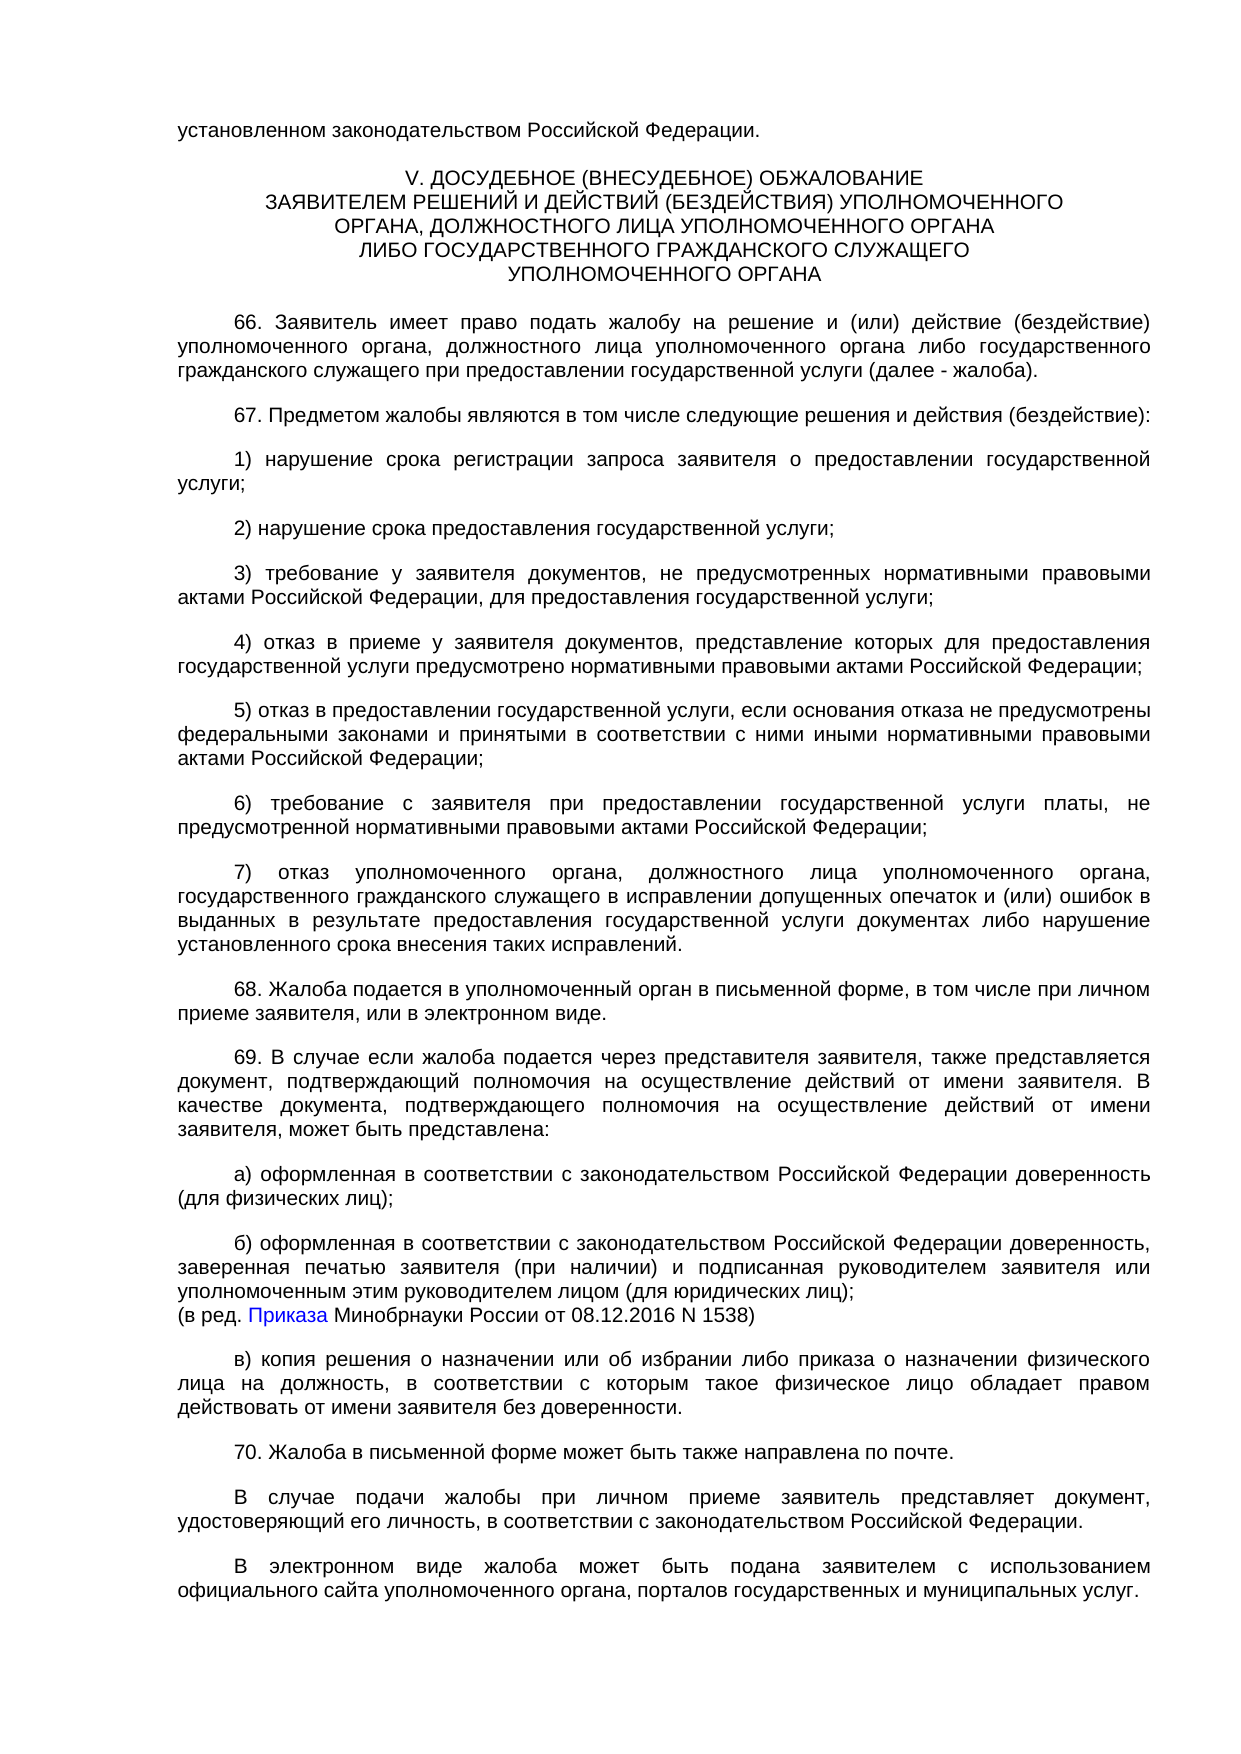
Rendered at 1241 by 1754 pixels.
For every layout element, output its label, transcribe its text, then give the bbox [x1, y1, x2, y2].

text 5) отказ в предоставлении государственной услуги, если основания отказа не предусмотрены федеральными законами и принятыми в соответствии с ними иными нормативными правовыми актами Российской Федерации; [177, 698, 1152, 770]
text а) оформленная в соответствии с законодательством Российской Федерации доверенность (для физических лиц); [177, 1162, 1152, 1210]
text 69. В случае если жалоба подается через представителя заявителя, также представляется документ, подтверждающий полномочия на осуществление действий от имени заявителя. В качестве документа, подтверждающего полномочия на осуществление действий от имени заявителя, может быть представлена: [177, 1045, 1152, 1141]
text 67. Предметом жалобы являются в том числе следующие решения и действия (бездействие): [177, 402, 1152, 426]
text б) оформленная в соответствии с законодательством Российской Федерации доверенность, заверенная печатью заявителя (при наличии) и подписанная руководителем заявителя или уполномоченным этим руководителем лицом (для юридических лиц); [177, 1231, 1152, 1302]
text 1) нарушение срока регистрации запроса заявителя о предоставлении государственной услуги; [177, 447, 1152, 495]
text (в ред. Приказа Минобрнауки России от 08.12.2016 N 1538) [177, 1302, 1152, 1326]
text В случае подачи жалобы при личном приеме заявитель представляет документ, удостоверяющий его личность, в соответствии с законодательством Российской Федерации. [177, 1485, 1152, 1533]
text 2) нарушение срока предоставления государственной услуги; [177, 516, 1152, 540]
text ЗАЯВИТЕЛЕМ РЕШЕНИЙ И ДЕЙСТВИЙ (БЕЗДЕЙСТВИЯ) УПОЛНОМОЧЕННОГО [177, 190, 1152, 214]
text 7) отказ уполномоченного органа, должностного лица уполномоченного органа, государственного гражданского служащего в исправлении допущенных опечаток и (или) ошибок в выданных в результате предоставления государственной услуги документах либо нарушение установленного срока внесения таких исправлений. [177, 860, 1152, 956]
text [177, 118, 1152, 142]
text 70. Жалоба в письменной форме может быть также направлена по почте. [177, 1440, 1152, 1464]
text УПОЛНОМОЧЕННОГО ОРГАНА [177, 262, 1152, 286]
text ЛИБО ГОСУДАРСТВЕННОГО ГРАЖДАНСКОГО СЛУЖАЩЕГО [177, 238, 1152, 262]
text в) копия решения о назначении или об избрании либо приказа о назначении физического лица на должность, в соответствии с которым такое физическое лицо обладает правом действовать от имени заявителя без доверенности. [177, 1347, 1152, 1419]
text V. ДОСУДЕБНОЕ (ВНЕСУДЕБНОЕ) ОБЖАЛОВАНИЕ [177, 166, 1152, 190]
text 68. Жалоба подается в уполномоченный орган в письменной форме, в том числе при личном приеме заявителя, или в электронном виде. [177, 976, 1152, 1024]
text 3) требование у заявителя документов, не предусмотренных нормативными правовыми актами Российской Федерации, для предоставления государственной услуги; [177, 561, 1152, 609]
text 4) отказ в приеме у заявителя документов, представление которых для предоставления государственной услуги предусмотрено нормативными правовыми актами Российской Федерации; [177, 629, 1152, 677]
text 66. Заявитель имеет право подать жалобу на решение и (или) действие (бездействие) уполномоченного органа, должностного лица уполномоченного органа либо государственного гражданского служащего при предоставлении государственной услуги (далее - жалоба). [177, 310, 1152, 382]
text 6) требование с заявителя при предоставлении государственной услуги платы, не предусмотренной нормативными правовыми актами Российской Федерации; [177, 791, 1152, 839]
text ОРГАНА, ДОЛЖНОСТНОГО ЛИЦА УПОЛНОМОЧЕННОГО ОРГАНА [177, 214, 1152, 238]
text В электронном виде жалоба может быть подана заявителем с использованием официального сайта уполномоченного органа, порталов государственных и муниципальных услуг. [177, 1553, 1152, 1601]
